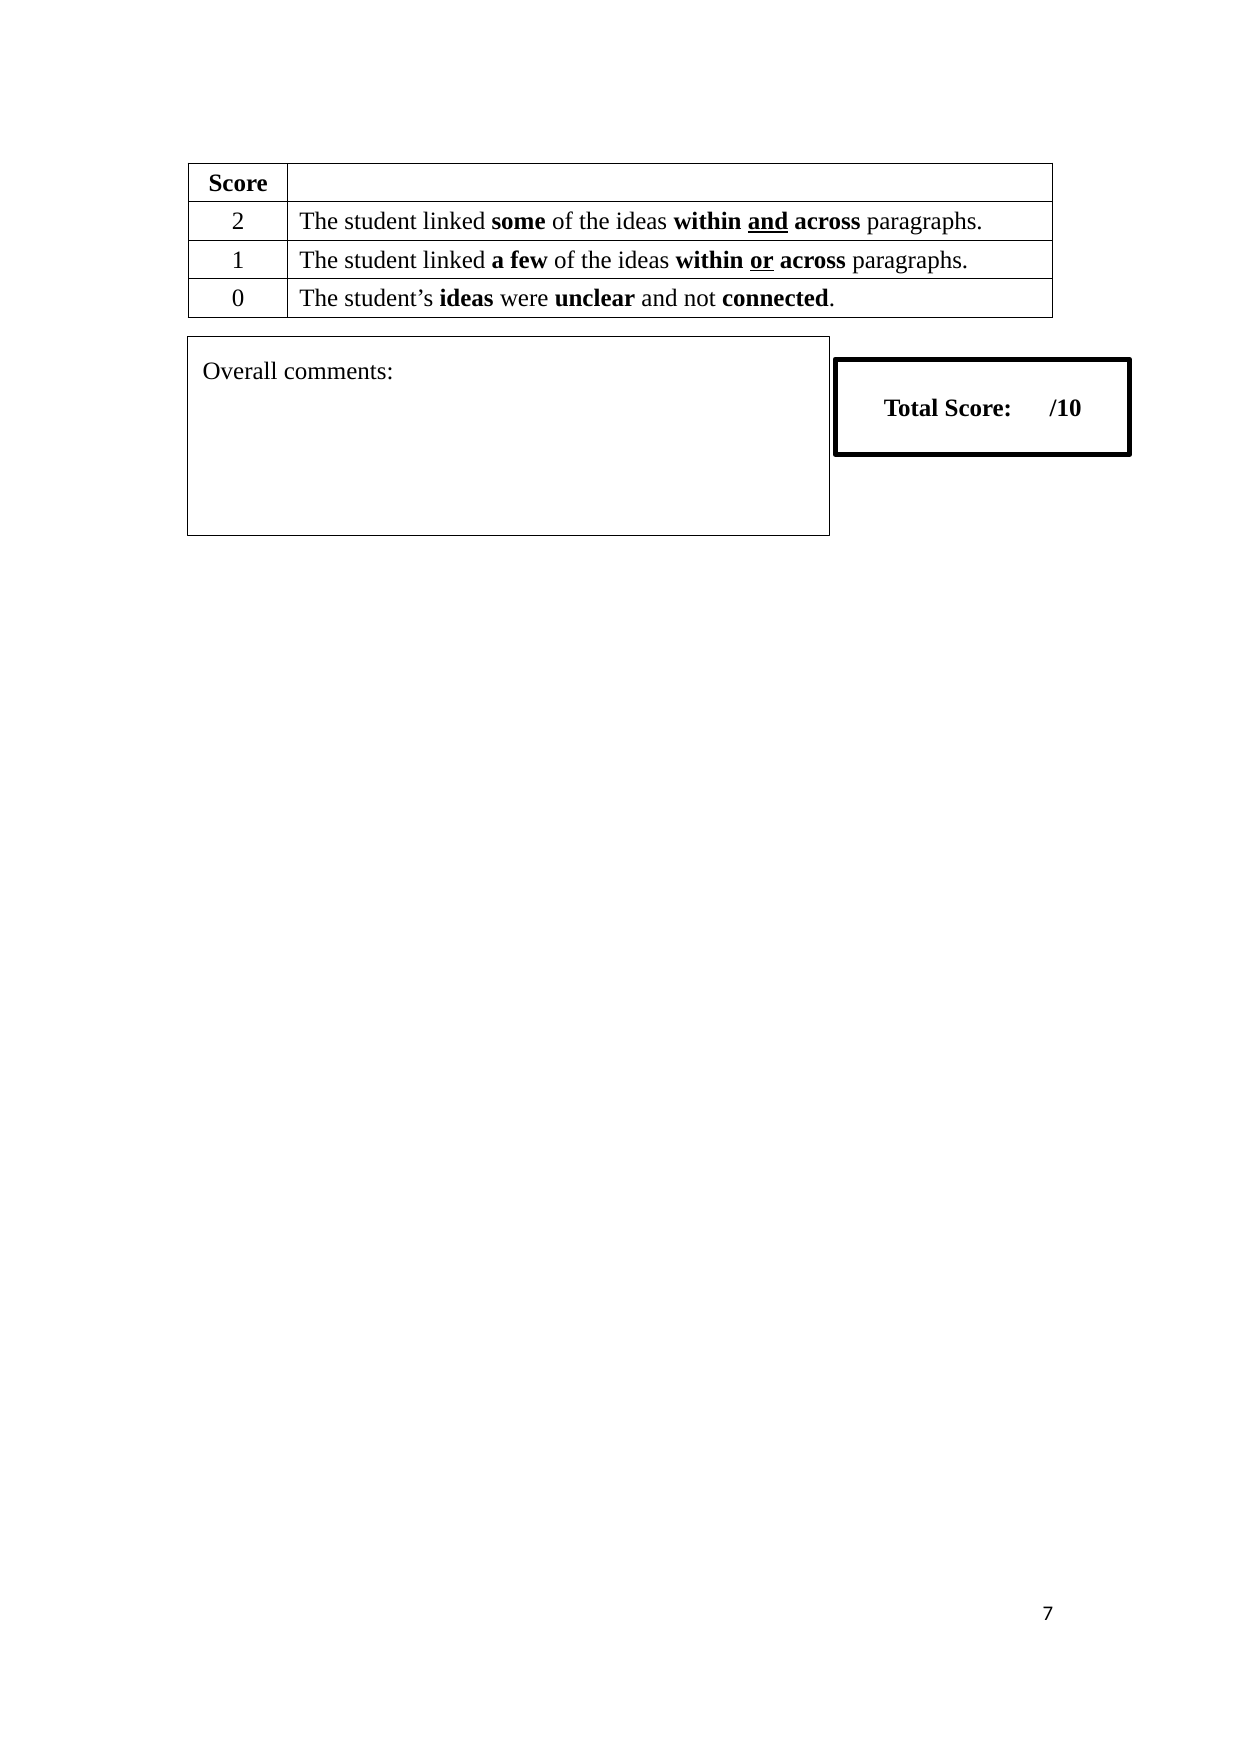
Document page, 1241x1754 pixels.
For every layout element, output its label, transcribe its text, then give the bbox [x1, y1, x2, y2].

table_cell The student linked a few of the ideas within or across paragraphs. [288, 241, 1052, 278]
table_cell [288, 164, 1052, 201]
table_cell 0 [189, 279, 287, 317]
table_cell 1 [189, 241, 287, 278]
table_cell The student’s ideas were unclear and not connected. [288, 279, 1052, 317]
table_cell The student linked some of the ideas within and across paragraphs. [288, 202, 1052, 239]
table_cell 2 [189, 202, 287, 239]
table_cell Score [189, 164, 287, 201]
